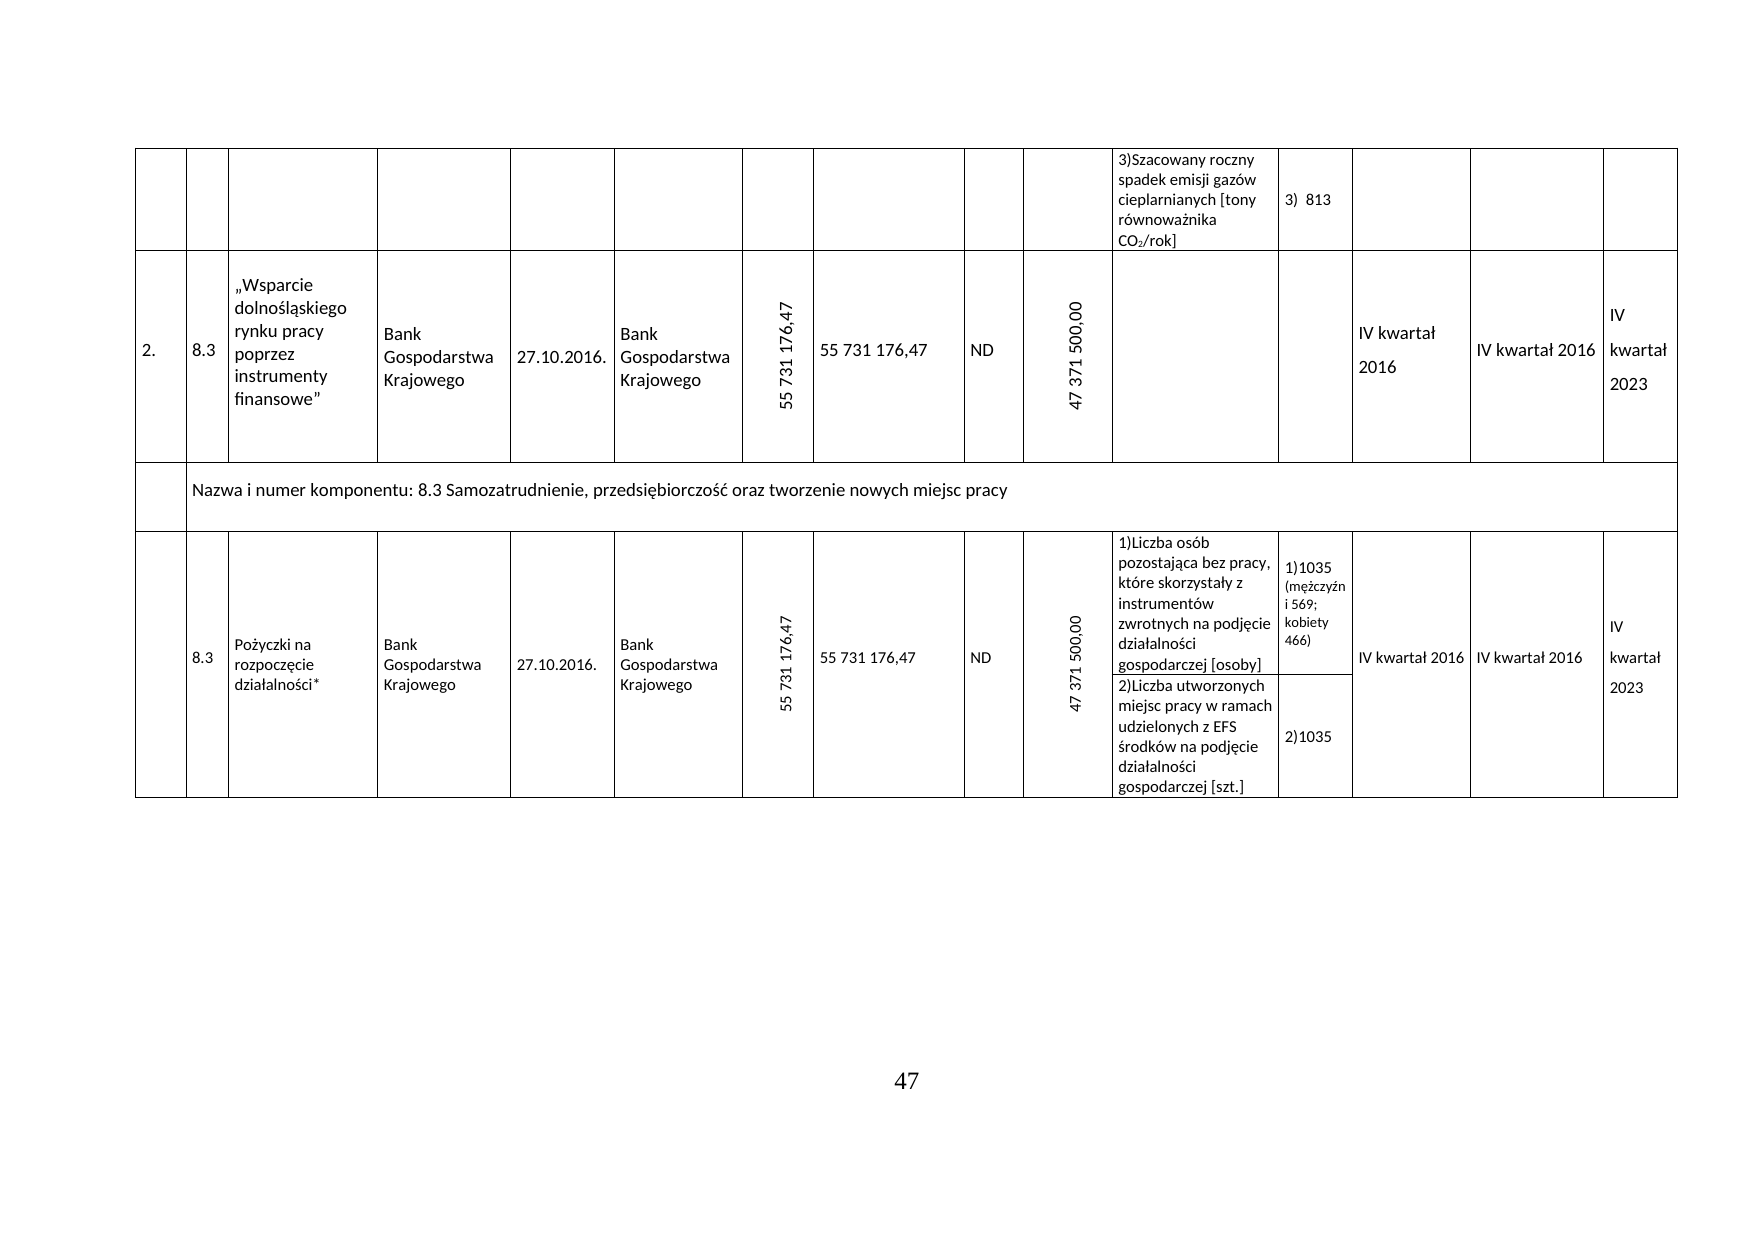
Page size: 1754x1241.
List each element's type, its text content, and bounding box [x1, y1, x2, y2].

table_cell ND [965, 251, 1023, 462]
table_cell [1113, 251, 1278, 462]
table_cell 55 731 176,47 [814, 532, 964, 797]
table_cell 55 731 176,47 [743, 532, 813, 797]
table_cell 2. [136, 251, 186, 462]
table_cell Nazwa i numer komponentu: 8.3 Samozatrudnienie, przedsiębiorczość oraz tworzenie nowych miejsc pracy [187, 463, 1677, 531]
table_cell IV kwartał 2016 [1353, 251, 1470, 462]
table_cell 2)1035 [1279, 675, 1352, 797]
table_cell Bank Gospodarstwa Krajowego [615, 532, 742, 797]
table_cell IV kwartał 2023 [1604, 251, 1677, 462]
table_cell 8.3 [187, 251, 228, 462]
table_cell [1279, 251, 1352, 462]
table_cell Bank Gospodarstwa Krajowego [615, 251, 742, 462]
table_cell „Wsparcie dolnośląskiego rynku pracy poprzez instrumenty finansowe” [229, 251, 377, 462]
table_cell 27.10.2016. [511, 251, 614, 462]
table_cell Pożyczki na rozpoczęcie działalności* [229, 532, 377, 797]
table_cell 55 731 176,47 [743, 251, 813, 462]
table_cell IV kwartał 2016 [1471, 532, 1603, 797]
table_cell 55 731 176,47 [814, 251, 964, 462]
table_cell 1)1035 (mężczyźni 569; kobiety 466) [1279, 532, 1352, 674]
table_cell 2)Liczba utworzonych miejsc pracy w ramach udzielonych z EFS środków na podjęcie działalności gospodarczej [szt.] [1113, 675, 1278, 797]
table_cell 8.3 [187, 532, 228, 797]
table_cell IV kwartał 2023 [1604, 532, 1677, 797]
table_cell IV kwartał 2016 [1353, 532, 1470, 797]
table_cell 3)Szacowany roczny spadek emisji gazów cieplarnianych [tony równoważnika CO2/rok] [1113, 149, 1278, 250]
table_cell [136, 463, 186, 531]
table_cell [136, 532, 186, 797]
table_cell 47 371 500,00 [1024, 251, 1112, 462]
table_cell 27.10.2016. [511, 532, 614, 797]
table_cell 1)Liczba osób pozostająca bez pracy, które skorzystały z instrumentów zwrotnych na podjęcie działalności gospodarczej [osoby] [1113, 532, 1278, 674]
table_cell Bank Gospodarstwa Krajowego [378, 251, 510, 462]
table_cell ND [965, 532, 1023, 797]
table_cell 3) 813 [1279, 149, 1352, 250]
table_cell IV kwartał 2016 [1471, 251, 1603, 462]
table_cell 47 371 500,00 [1024, 532, 1112, 797]
table_cell Bank Gospodarstwa Krajowego [378, 532, 510, 797]
